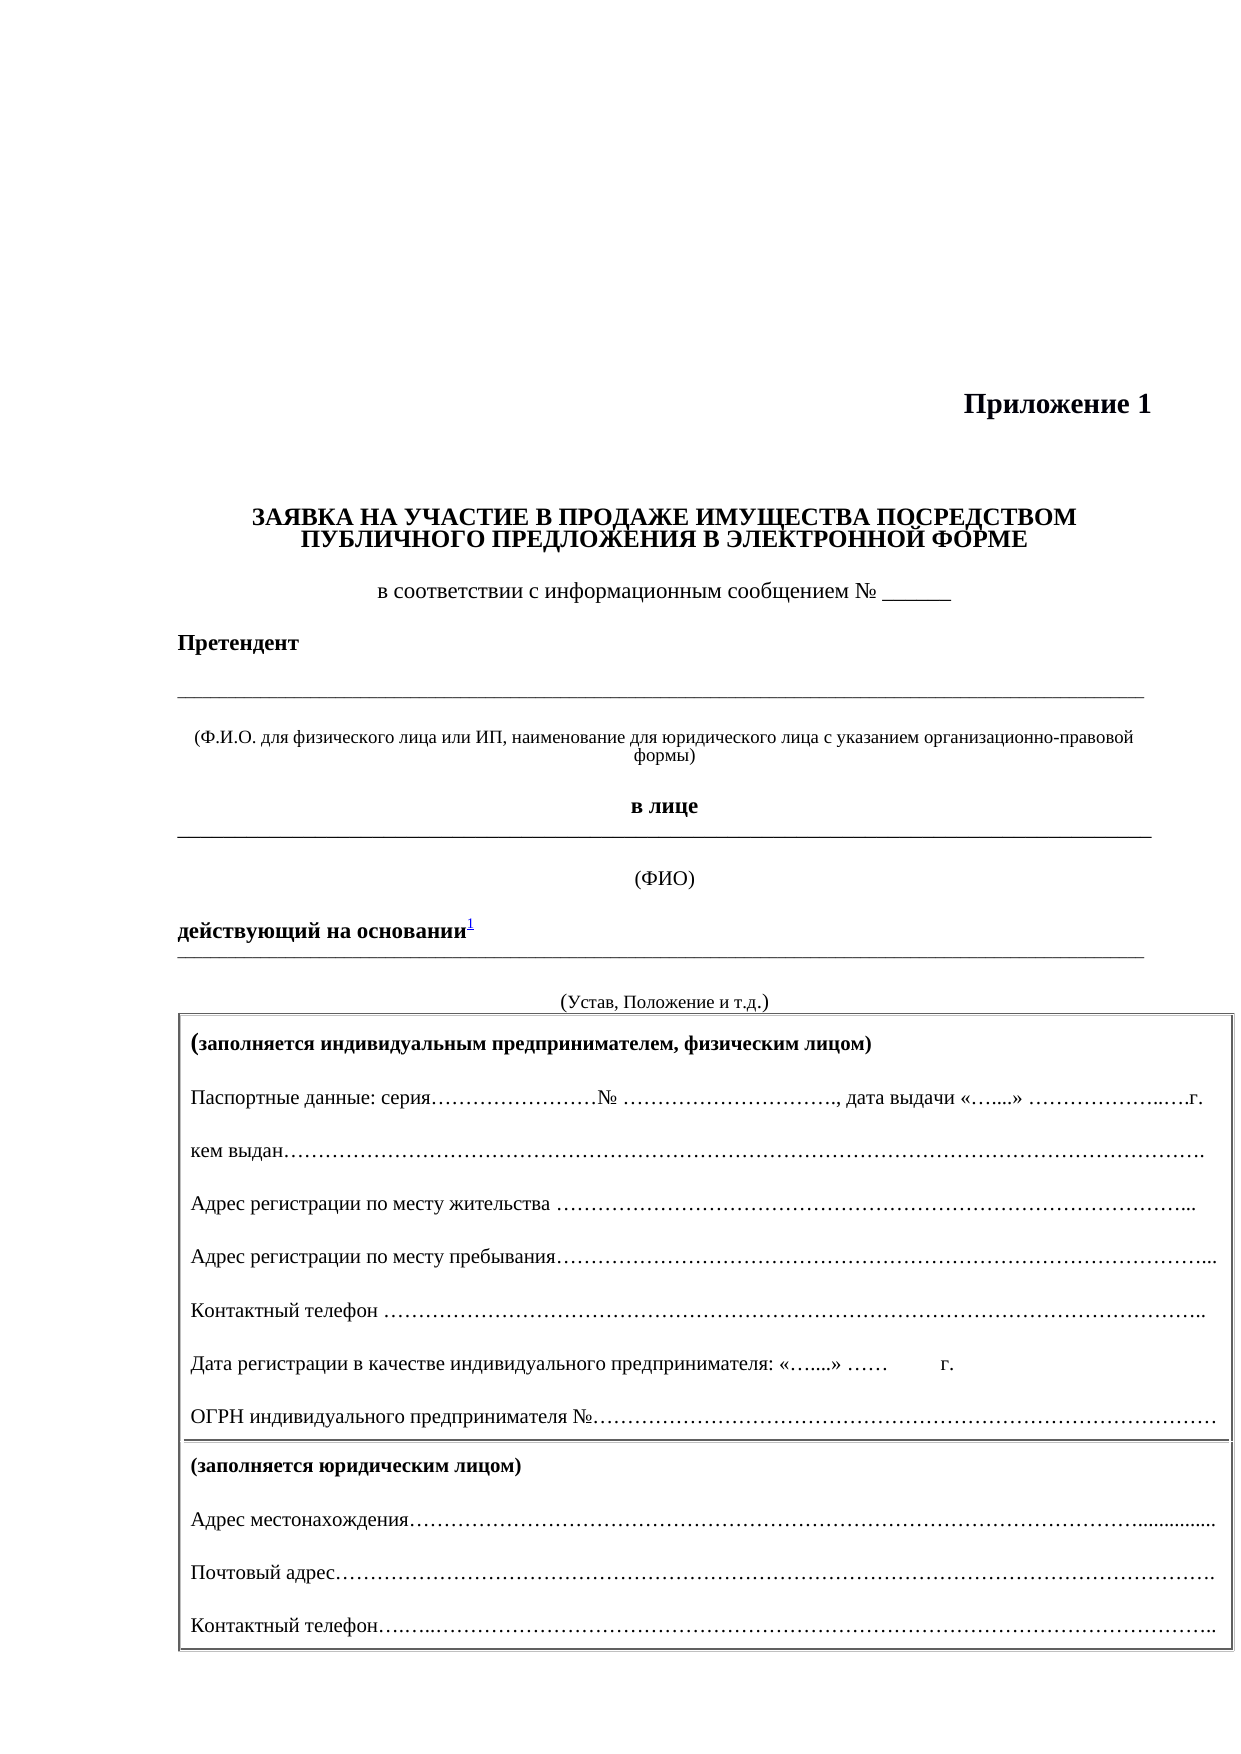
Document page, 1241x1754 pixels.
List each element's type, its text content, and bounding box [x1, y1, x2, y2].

text ____________________________________________________________________________________________________________________ [177, 684, 1152, 700]
table_header (заполняется индивидуальным предпринимателем, физическим лицом) Паспортные данные: серия……………………№ …………………………., дата выдачи «…....» ………………..….г. кем выдан……………………………………………………………………………………………………………………. Адрес регистрации по месту жительства ………………………………………………………………………………... Адрес регистрации по месту пребывания…………………………………………………………………………………... Контактный телефон ……………………………………………………………………………………………………….. Дата регистрации в качестве индивидуального предпринимателя: «…....» …… г. ОГРН индивидуального предпринимателя №……………………………………………………………………………… [181, 1016, 1231, 1439]
text Претендент [177, 632, 1152, 655]
text (Устав, Положение и т.д.) [177, 989, 1152, 1013]
text ЗАЯВКА НА УЧАСТИЕ В ПРОДАЖЕ ИМУЩЕСТВА ПОСРЕДСТВОМ ПУБЛИЧНОГО ПРЕДЛОЖЕНИЯ В ЭЛЕКТРОННОЙ ФОРМЕ [177, 507, 1152, 553]
text в лице _____________________________________________________________________________________ [177, 795, 1152, 837]
text в соответствии с информационным сообщением № ______ [577, 582, 1152, 603]
subtitle Приложение 1 [177, 386, 1152, 420]
text действующий на основании1 ____________________________________________________________________________________________________________________ [177, 919, 1152, 959]
text (ФИО) [177, 869, 1152, 889]
text в соответствии с информационным сообщением № ______ [177, 582, 576, 603]
text (Ф.И.О. для физического лица или ИП, наименование для юридического лица с указанием организационно-правовой формы) [177, 729, 1152, 766]
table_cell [181, 1439, 1232, 1648]
